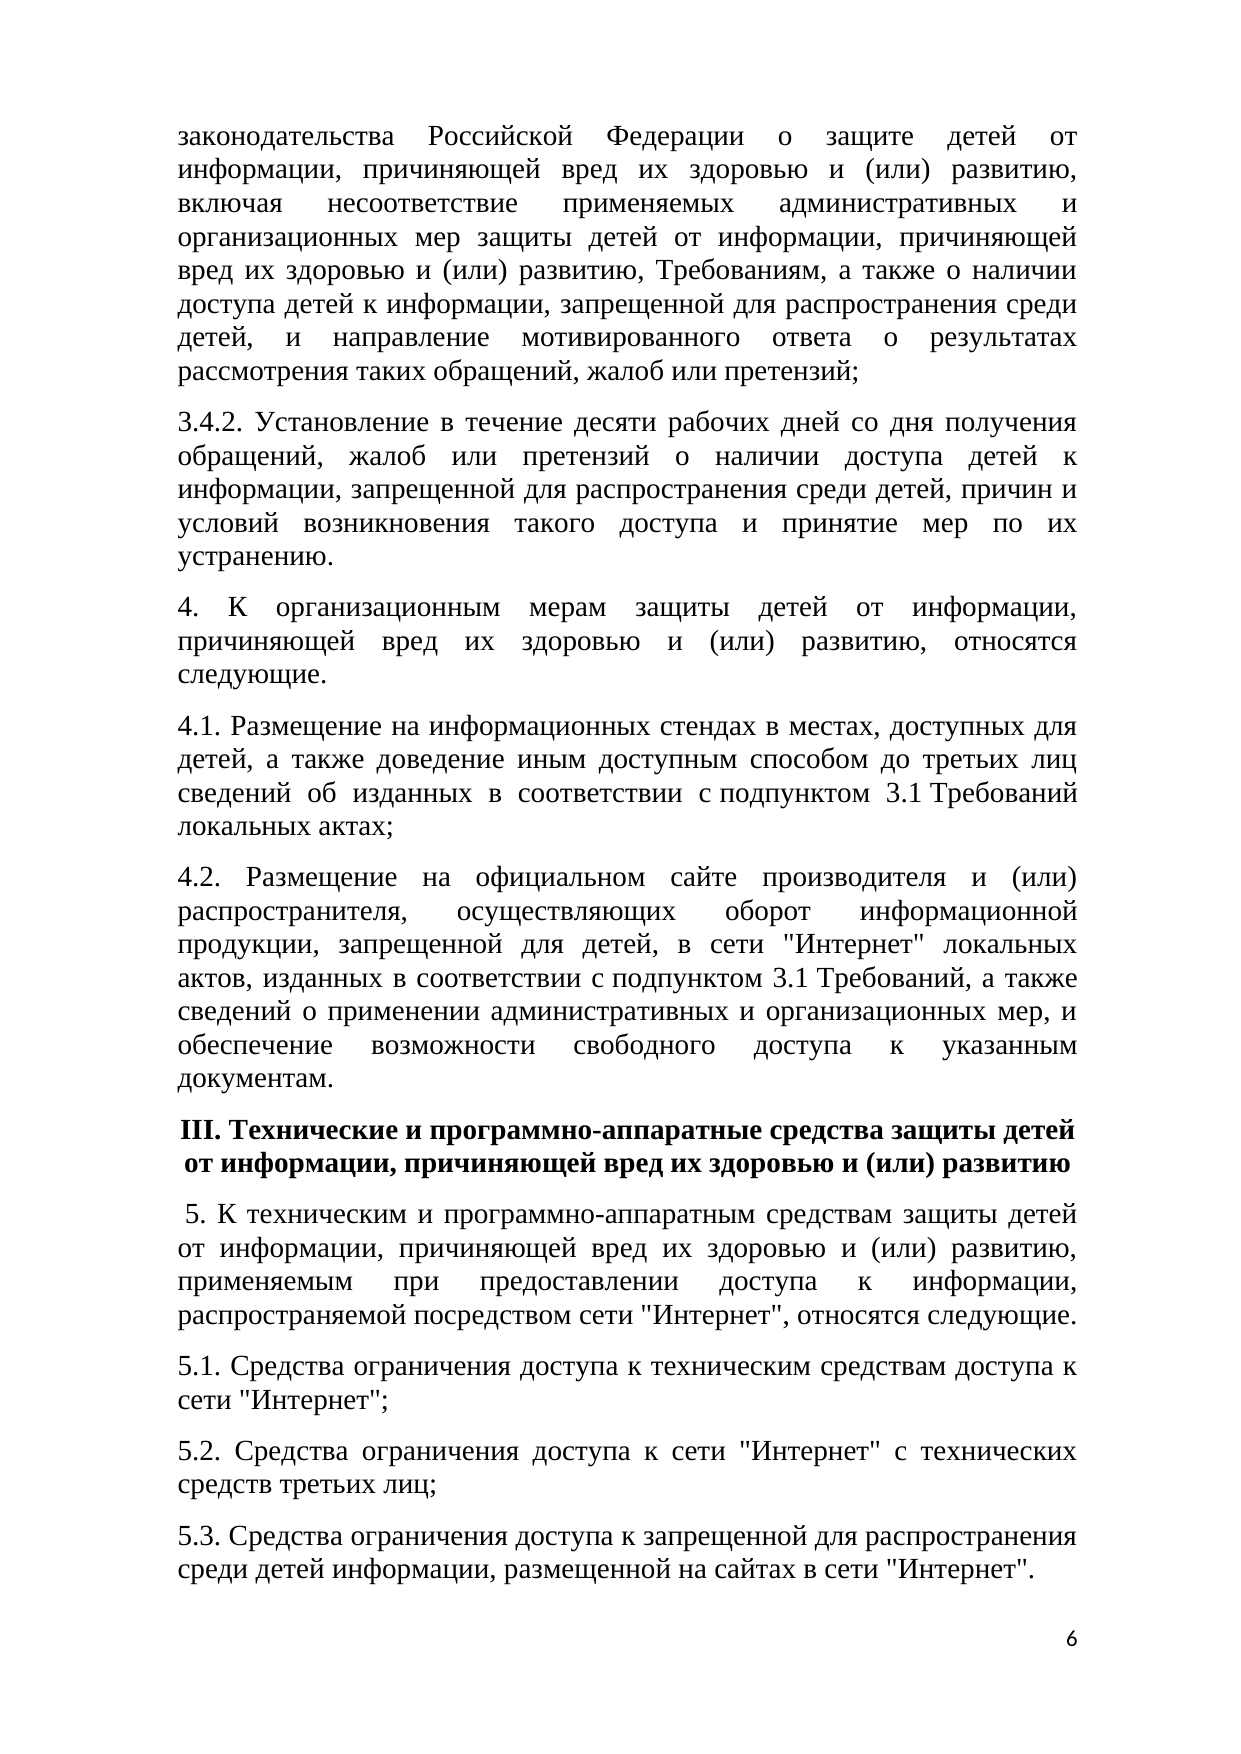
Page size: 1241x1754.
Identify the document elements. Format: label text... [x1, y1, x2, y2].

text 5. К техническим и программно-аппаратным средствам защиты детей от информации, причиняющей вред их здоровью и (или) развитию, применяемым при предоставлении доступа к информации, распространяемой посредством сети "Интернет", относятся следующие. [177, 1196, 1078, 1331]
text 4.2. Размещение на официальном сайте производителя и (или) распространителя, осуществляющих оборот информационной продукции, запрещенной для детей, в сети "Интернет" локальных актов, изданных в соответствии с подпунктом 3.1 Требований, а также сведений о применении административных и организационных мер, и обеспечение возможности свободного доступа к указанным документам. [177, 859, 1078, 1094]
text 4. К организационным мерам защиты детей от информации, причиняющей вред их здоровью и (или) развитию, относятся следующие. [177, 589, 1078, 690]
text 5.3. Средства ограничения доступа к запрещенной для распространения среди детей информации, размещенной на сайтах в сети "Интернет". [177, 1518, 1078, 1585]
text 4.1. Размещение на информационных стендах в местах, доступных для детей, а также доведение иным доступным способом до третьих лиц сведений об изданных в соответствии с подпунктом 3.1 Требований локальных актах; [177, 708, 1078, 842]
text III. Технические и программно-аппаратные средства защиты детей от информации, причиняющей вред их здоровью и (или) развитию [177, 1112, 1078, 1179]
text 5.1. Средства ограничения доступа к техническим средствам доступа к сети "Интернет"; [177, 1348, 1078, 1415]
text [177, 118, 1078, 386]
text 5.2. Средства ограничения доступа к сети "Интернет" с технических средств третьих лиц; [177, 1433, 1078, 1500]
text 3.4.2. Установление в течение десяти рабочих дней со дня получения обращений, жалоб или претензий о наличии доступа детей к информации, запрещенной для распространения среди детей, причин и условий возникновения такого доступа и принятие мер по их устранению. [177, 404, 1078, 572]
